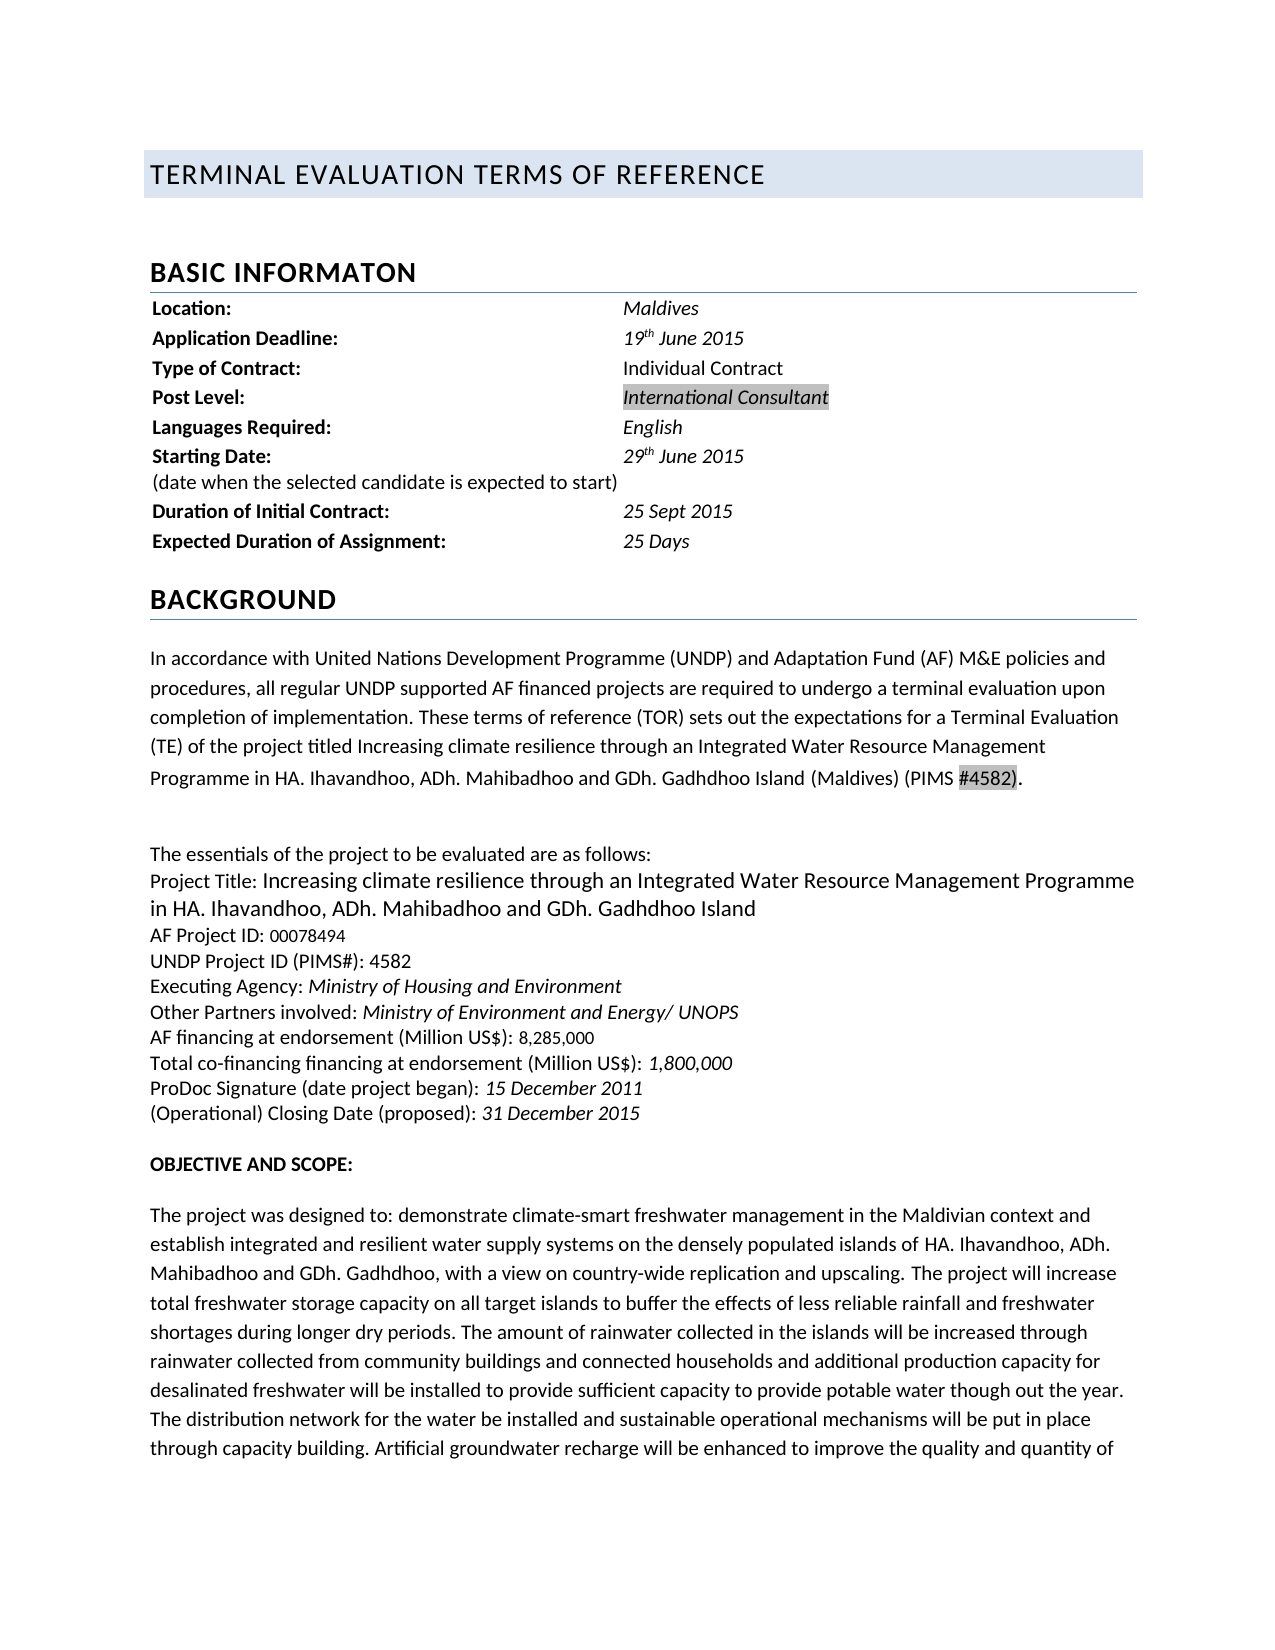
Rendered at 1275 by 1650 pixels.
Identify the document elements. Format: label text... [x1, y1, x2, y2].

table_cell English [621, 412, 898, 441]
table_cell International Consultant [621, 382, 898, 412]
table_header Maldives [621, 294, 898, 323]
text Other Partners involved: Ministry of Environment and Energy/ UNOPS [150, 999, 1137, 1024]
subtitle background [150, 581, 1137, 619]
text The essentials of the project to be evaluated are as follows: [150, 841, 1137, 867]
table_cell Languages Required: [150, 412, 621, 441]
table_cell Application Deadline: [150, 323, 621, 353]
text AF financing at endorsement (Million US$): 8,285,000 [150, 1024, 1137, 1050]
table_cell Individual Contract [621, 353, 898, 382]
table_cell Duration of Initial Contract: [150, 496, 621, 526]
text Total co-financing financing at endorsement (Million US$): 1,800,000 [150, 1050, 1137, 1075]
table_cell Type of Contract: [150, 353, 621, 382]
text Project Title: Increasing climate resilience through an Integrated Water Resource Management Programme in HA. Ihavandhoo, ADh. Mahibadhoo and GDh. Gadhdhoo Island [150, 867, 1137, 923]
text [150, 1202, 1137, 1461]
text In accordance with United Nations Development Programme (UNDP) and Adaptation Fund (AF) M&E policies and procedures, all regular UNDP supported AF financed projects are required to undergo a terminal evaluation upon completion of implementation. These terms of reference (TOR) sets out the expectations for a Terminal Evaluation (TE) of the project titled Increasing climate resilience through an Integrated Water Resource Management Programme in HA. Ihavandhoo, ADh. Mahibadhoo and GDh. Gadhdhoo Island (Maldives) (PIMS #4582). [150, 646, 1137, 791]
text ProDoc Signature (date project began): 15 December 2011 [150, 1075, 1137, 1101]
table_cell Expected Duration of Assignment: [150, 526, 621, 556]
text UNDP Project ID (PIMS#): 4582 [150, 948, 1137, 973]
table_cell 29th June 2015 [621, 441, 898, 496]
table_header Location: [150, 294, 621, 323]
text Executing Agency: Ministry of Housing and Environment [150, 973, 1137, 999]
table_cell Starting Date: (date when the selected candidate is expected to start) [150, 441, 621, 496]
text (Operational) Closing Date (proposed): 31 December 2015 [150, 1101, 1137, 1126]
table_cell 25 Sept 2015 [621, 496, 898, 526]
text OBJECTIVE AND SCOPE: [150, 1151, 1137, 1177]
table_cell 25 Days [621, 526, 898, 556]
text Terminal Evaluation Terms of Reference [150, 156, 1137, 192]
text AF Project ID: 00078494 [150, 923, 1137, 948]
subtitle BASIC INFORMATON [150, 254, 1137, 292]
table_cell 19th June 2015 [621, 323, 898, 353]
table_cell Post Level: [150, 382, 621, 412]
